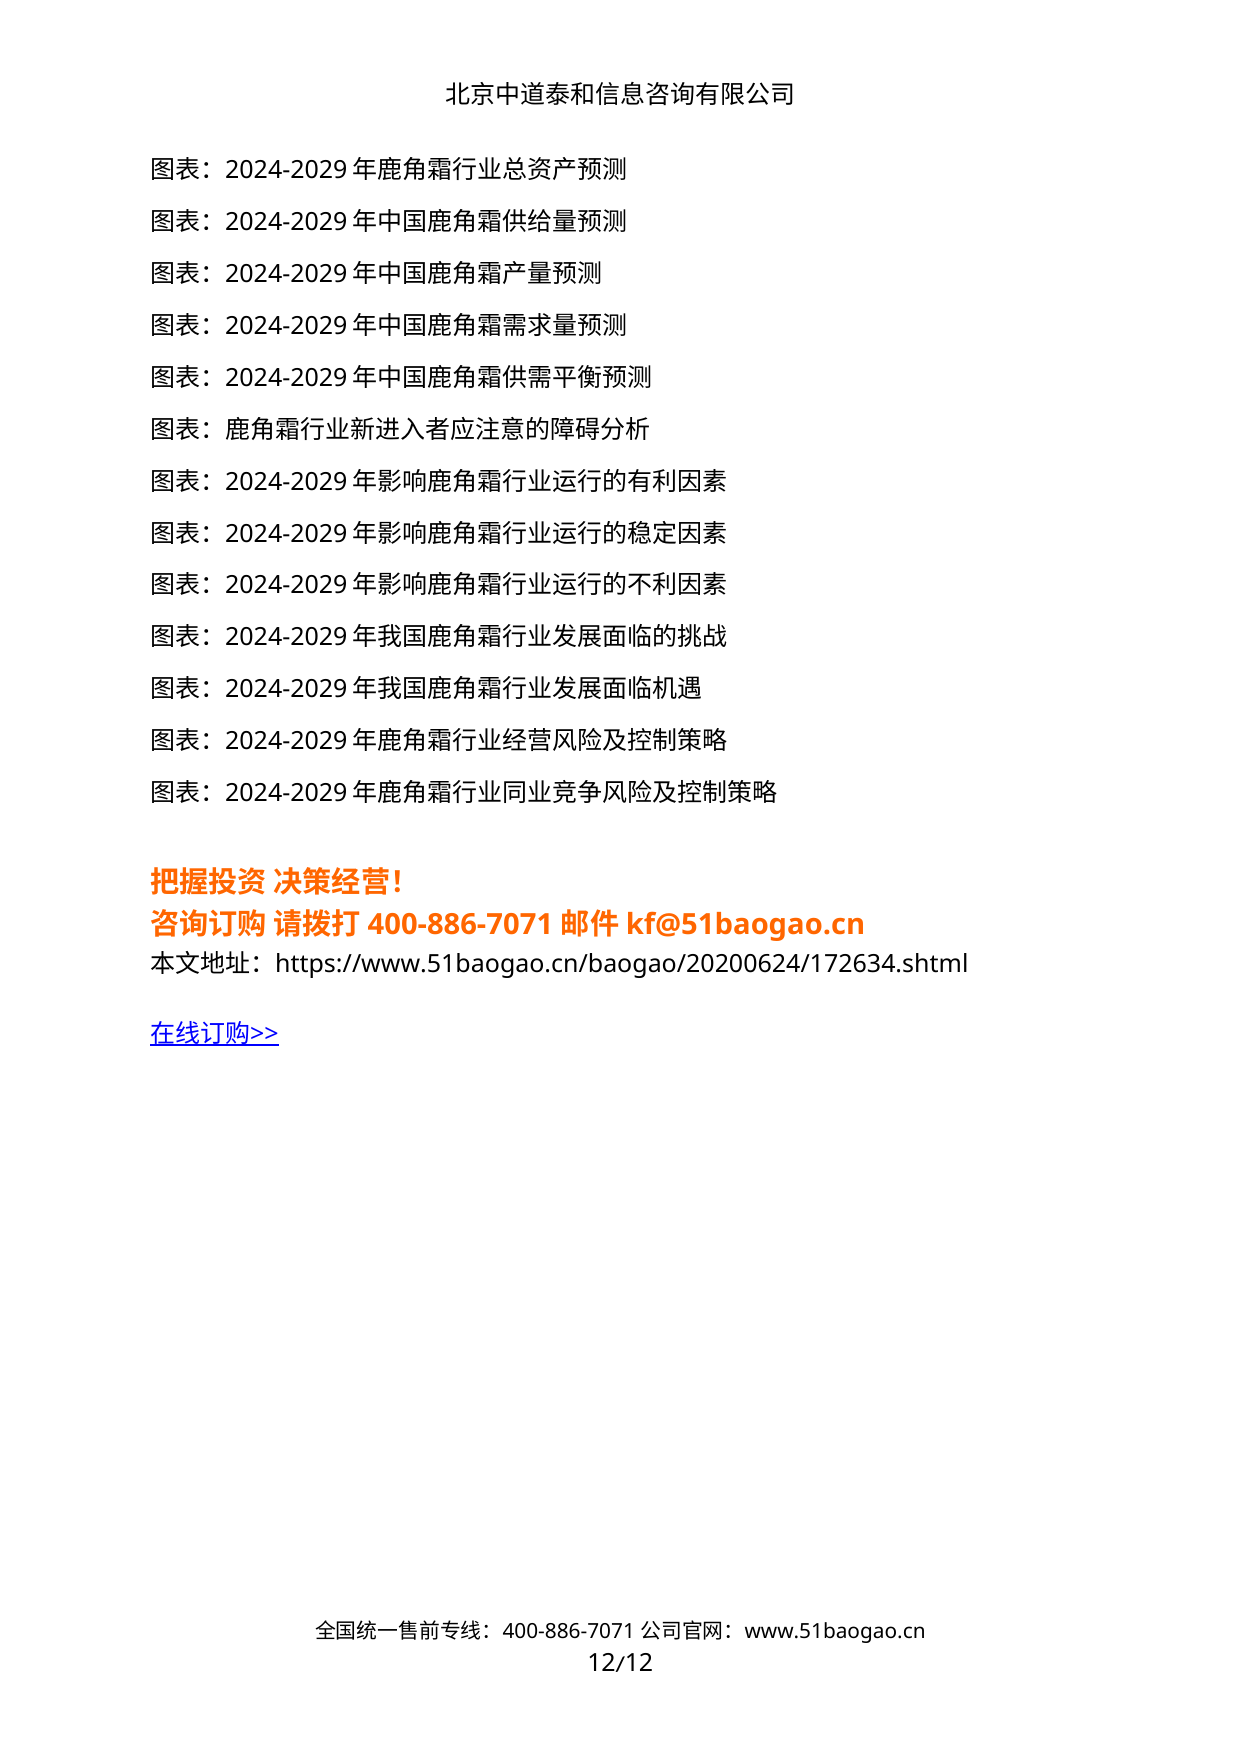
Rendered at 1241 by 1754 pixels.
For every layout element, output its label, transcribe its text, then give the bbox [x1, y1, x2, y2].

text 图表：2024-2029年影响鹿角霜行业运行的稳定因素 [150, 513, 1090, 549]
text 图表：2024-2029年鹿角霜行业同业竞争风险及控制策略 [150, 772, 1090, 809]
text 图表：2024-2029年中国鹿角霜产量预测 [150, 254, 1090, 290]
text 图表：2024-2029年影响鹿角霜行业运行的不利因素 [150, 565, 1090, 601]
text 图表：2024-2029年中国鹿角霜供给量预测 [150, 202, 1090, 238]
text 图表：鹿角霜行业新进入者应注意的障碍分析 [150, 409, 1090, 446]
text 把握投资 决策经营！咨询订购 请拨打 400-886-7071 邮件 kf@51baogao.cn本文地址：https://www.51baogao.cn/baogao/20200624/172634.shtml [150, 824, 1090, 979]
text 在线订购>> [150, 979, 1090, 1050]
text 图表：2024-2029年我国鹿角霜行业发展面临的挑战 [150, 617, 1090, 653]
text 图表：2024-2029年影响鹿角霜行业运行的有利因素 [150, 461, 1090, 497]
text 图表：2024-2029年鹿角霜行业经营风险及控制策略 [150, 721, 1090, 757]
text 图表：2024-2029年中国鹿角霜供需平衡预测 [150, 357, 1090, 394]
text 图表：2024-2029年我国鹿角霜行业发展面临机遇 [150, 669, 1090, 705]
text 图表：2024-2029年鹿角霜行业总资产预测 [150, 150, 1090, 186]
text 图表：2024-2029年中国鹿角霜需求量预测 [150, 306, 1090, 342]
